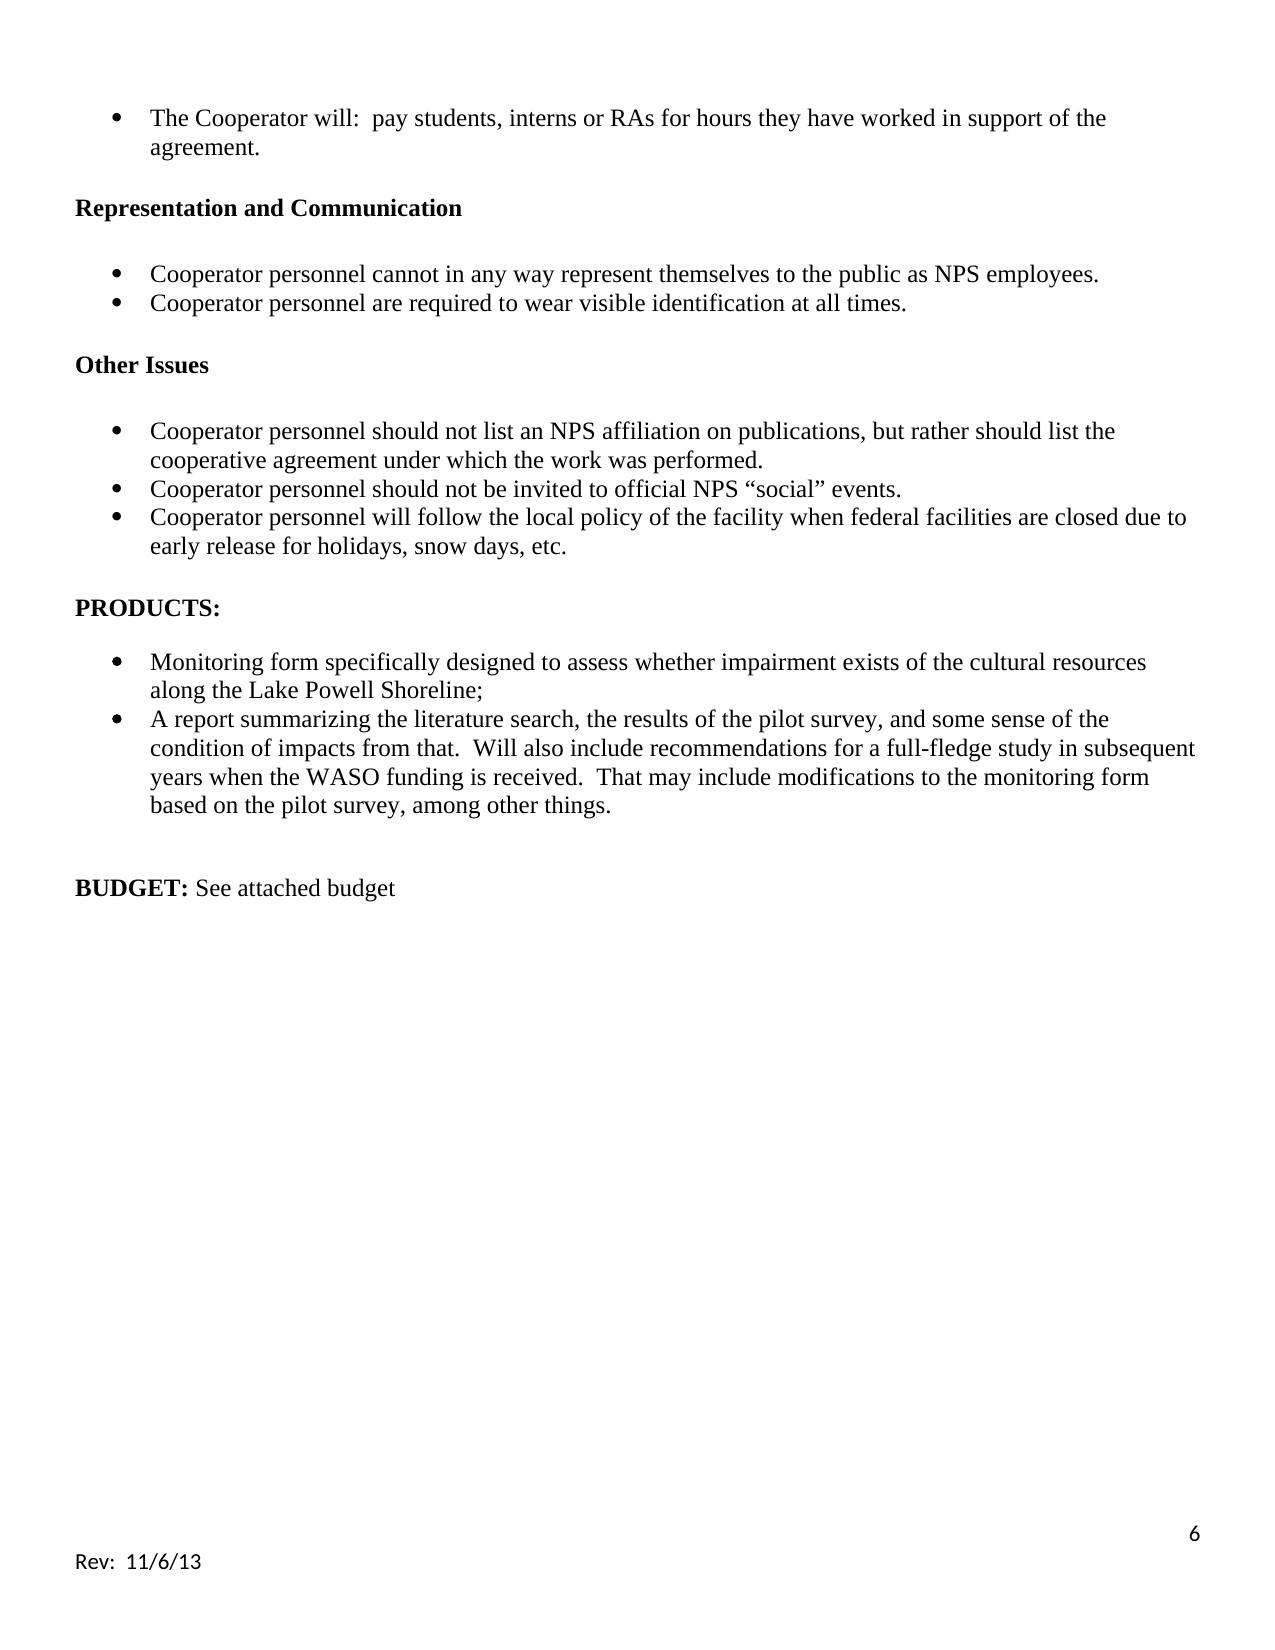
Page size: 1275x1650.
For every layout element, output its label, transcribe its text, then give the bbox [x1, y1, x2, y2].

list A report summarizing the literature search, the results of the pilot survey, and some sense of the condition of impacts from that. Will also include recommendations for a full-fledge study in subsequent years when the WASO funding is received. That may include modifications to the monitoring form based on the pilot survey, among other things. [112, 704, 1200, 819]
text PRODUCTS: [75, 593, 1200, 622]
text Representation and Communication [75, 193, 1200, 222]
list Cooperator personnel will follow the local policy of the facility when federal facilities are closed due to early release for holidays, snow days, etc. [112, 502, 1200, 560]
list Monitoring form specifically designed to assess whether impairment exists of the cultural resources along the Lake Powell Shoreline; [112, 647, 1200, 704]
text Other Issues [75, 350, 1200, 379]
list The Cooperator will: pay students, interns or RAs for hours they have worked in support of the agreement. [112, 103, 1200, 161]
text BUDGET: See attached budget [75, 873, 1200, 902]
list Cooperator personnel are required to wear visible identification at all times. [112, 288, 1200, 317]
list Cooperator personnel should not list an NPS affiliation on publications, but rather should list the cooperative agreement under which the work was performed. [112, 416, 1200, 474]
list Cooperator personnel cannot in any way represent themselves to the public as NPS employees. [112, 259, 1200, 288]
list Cooperator personnel should not be invited to official NPS “social” events. [112, 474, 1200, 502]
